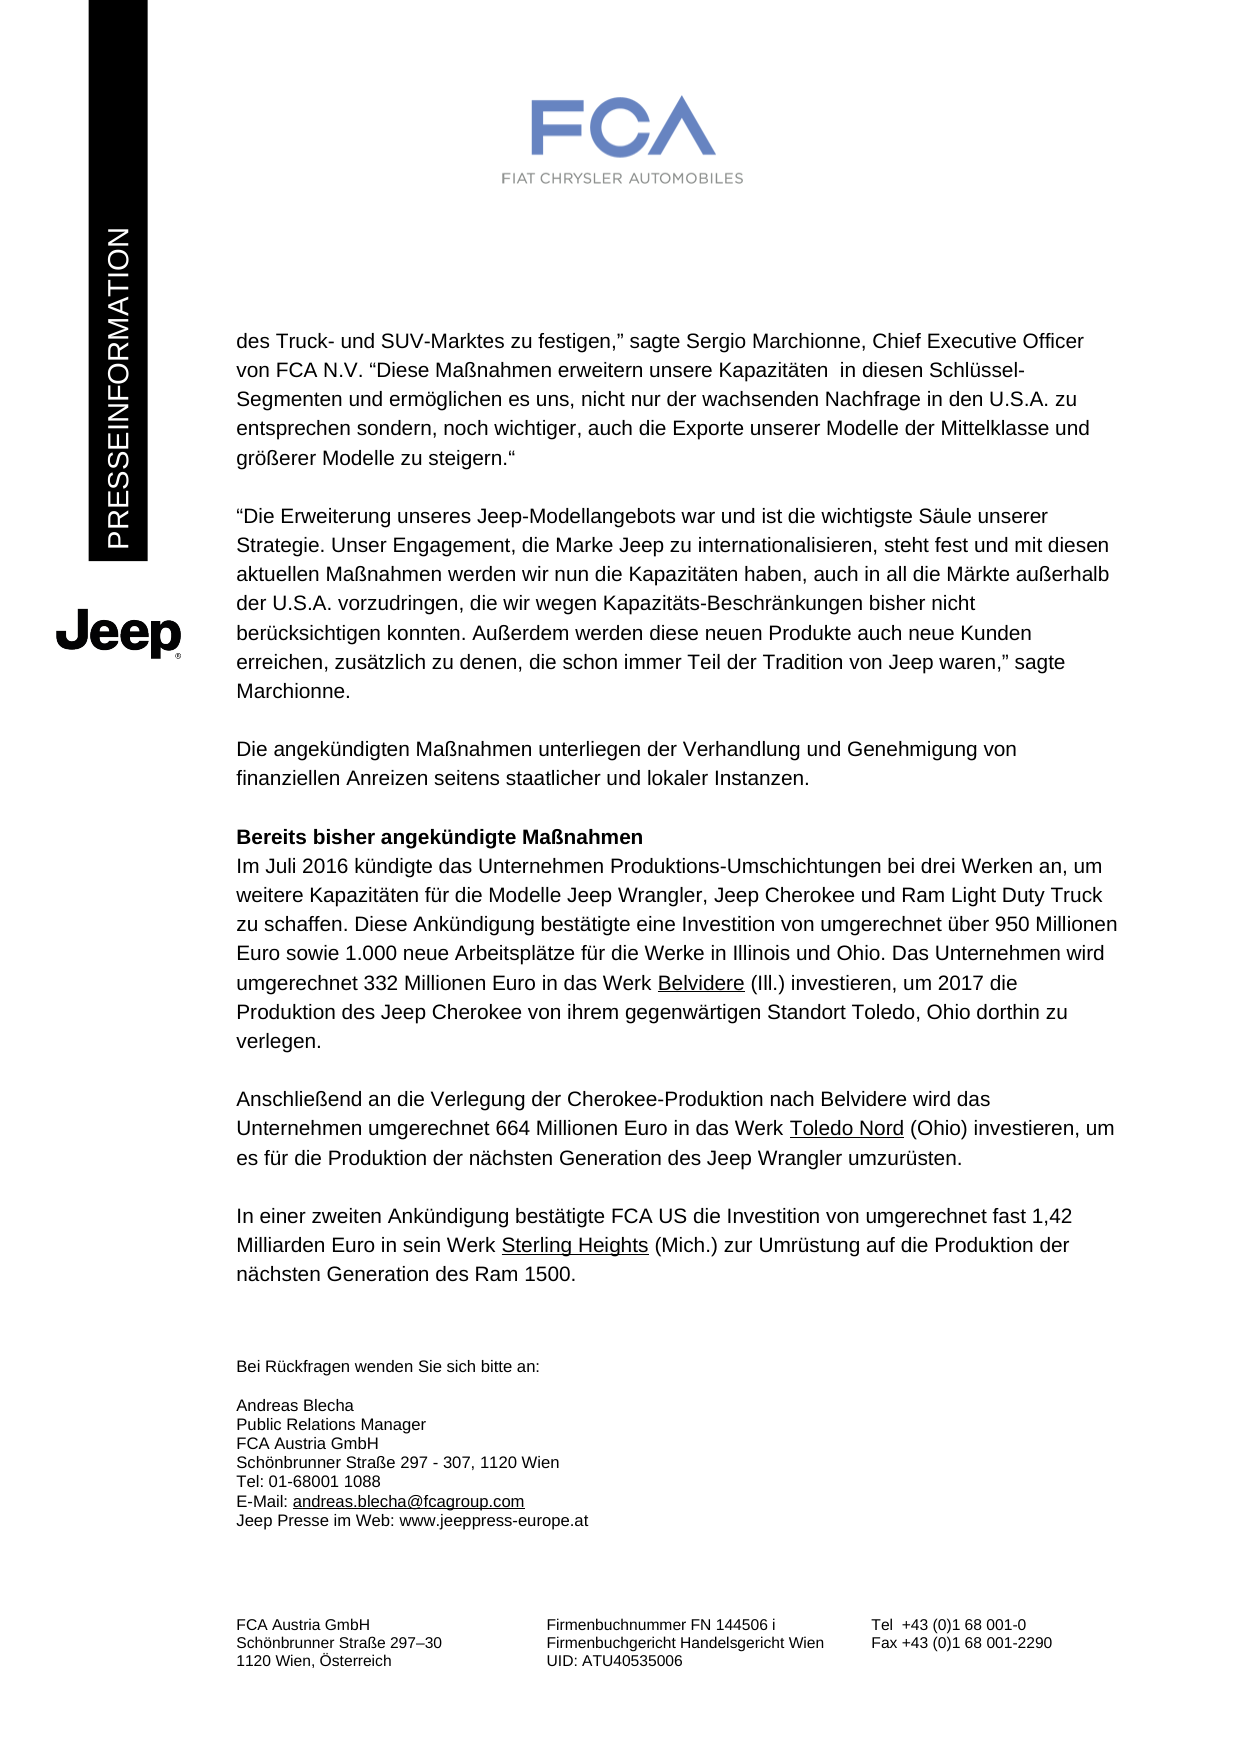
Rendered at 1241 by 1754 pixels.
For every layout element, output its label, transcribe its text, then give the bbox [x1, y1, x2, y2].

text Andreas Blecha Public Relations Manager [236, 1396, 1122, 1434]
text Tel: 01-68001 1088 [236, 1472, 1122, 1491]
text Die angekündigten Maßnahmen unterliegen der Verhandlung und Genehmigung von finanziellen Anreizen seitens staatlicher und lokaler Instanzen. [236, 733, 1122, 792]
text “Die Erweiterung unseres Jeep-Modellangebots war und ist die wichtigste Säule unserer Strategie. Unser Engagement, die Marke Jeep zu internationalisieren, steht fest und mit diesen aktuellen Maßnahmen werden wir nun die Kapazitäten haben, auch in all die Märkte außerhalb der U.S.A. vorzudringen, die wir wegen Kapazitäts-Beschränkungen bisher nicht berücksichtigen konnten. Außerdem werden diese neuen Produkte auch neue Kunden erreichen, zusätzlich zu denen, die schon immer Teil der Tradition von Jeep waren,” sagte Marchionne. [236, 500, 1122, 704]
picture [502, 88, 748, 193]
text Jeep Presse im Web: www.jeeppress-europe.at [236, 1511, 1122, 1530]
text Schönbrunner Straße 297 - 307, 1120 Wien [236, 1453, 1122, 1472]
text Bereits bisher angekündigte Maßnahmen Im Juli 2016 kündigte das Unternehmen Produktions-Umschichtungen bei drei Werken an, um weitere Kapazitäten für die Modelle Jeep Wrangler, Jeep Cherokee und Ram Light Duty Truck zu schaffen. Diese Ankündigung bestätigte eine Investition von umgerechnet über 950 Millionen Euro sowie 1.000 neue Arbeitsplätze für die Werke in Illinois und Ohio. Das Unternehmen wird umgerechnet 332 Millionen Euro in das Werk Belvidere (Ill.) investieren, um 2017 die Produktion des Jeep Cherokee von ihrem gegenwärtigen Standort Toledo, Ohio dorthin zu verlegen. Anschließend an die Verlegung der Cherokee-Produktion nach Belvidere wird das Unternehmen umgerechnet 664 Millionen Euro in das Werk Toledo Nord (Ohio) investieren, um es für die Produktion der nächsten Generation des Jeep Wrangler umzurüsten. In einer zweiten Ankündigung bestätigte FCA US die Investition von umgerechnet fast 1,42 Milliarden Euro in sein Werk Sterling Heights (Mich.) zur Umrüstung auf die Produktion der nächsten Generation des Ram 1500. [236, 821, 1122, 1287]
text E-Mail: andreas.blecha@fcagroup.com [236, 1491, 1122, 1511]
text Bei Rückfragen wenden Sie sich bitte an: [236, 1357, 1122, 1376]
picture [26, 543, 211, 728]
text FCA Austria GmbH [236, 1434, 1122, 1453]
